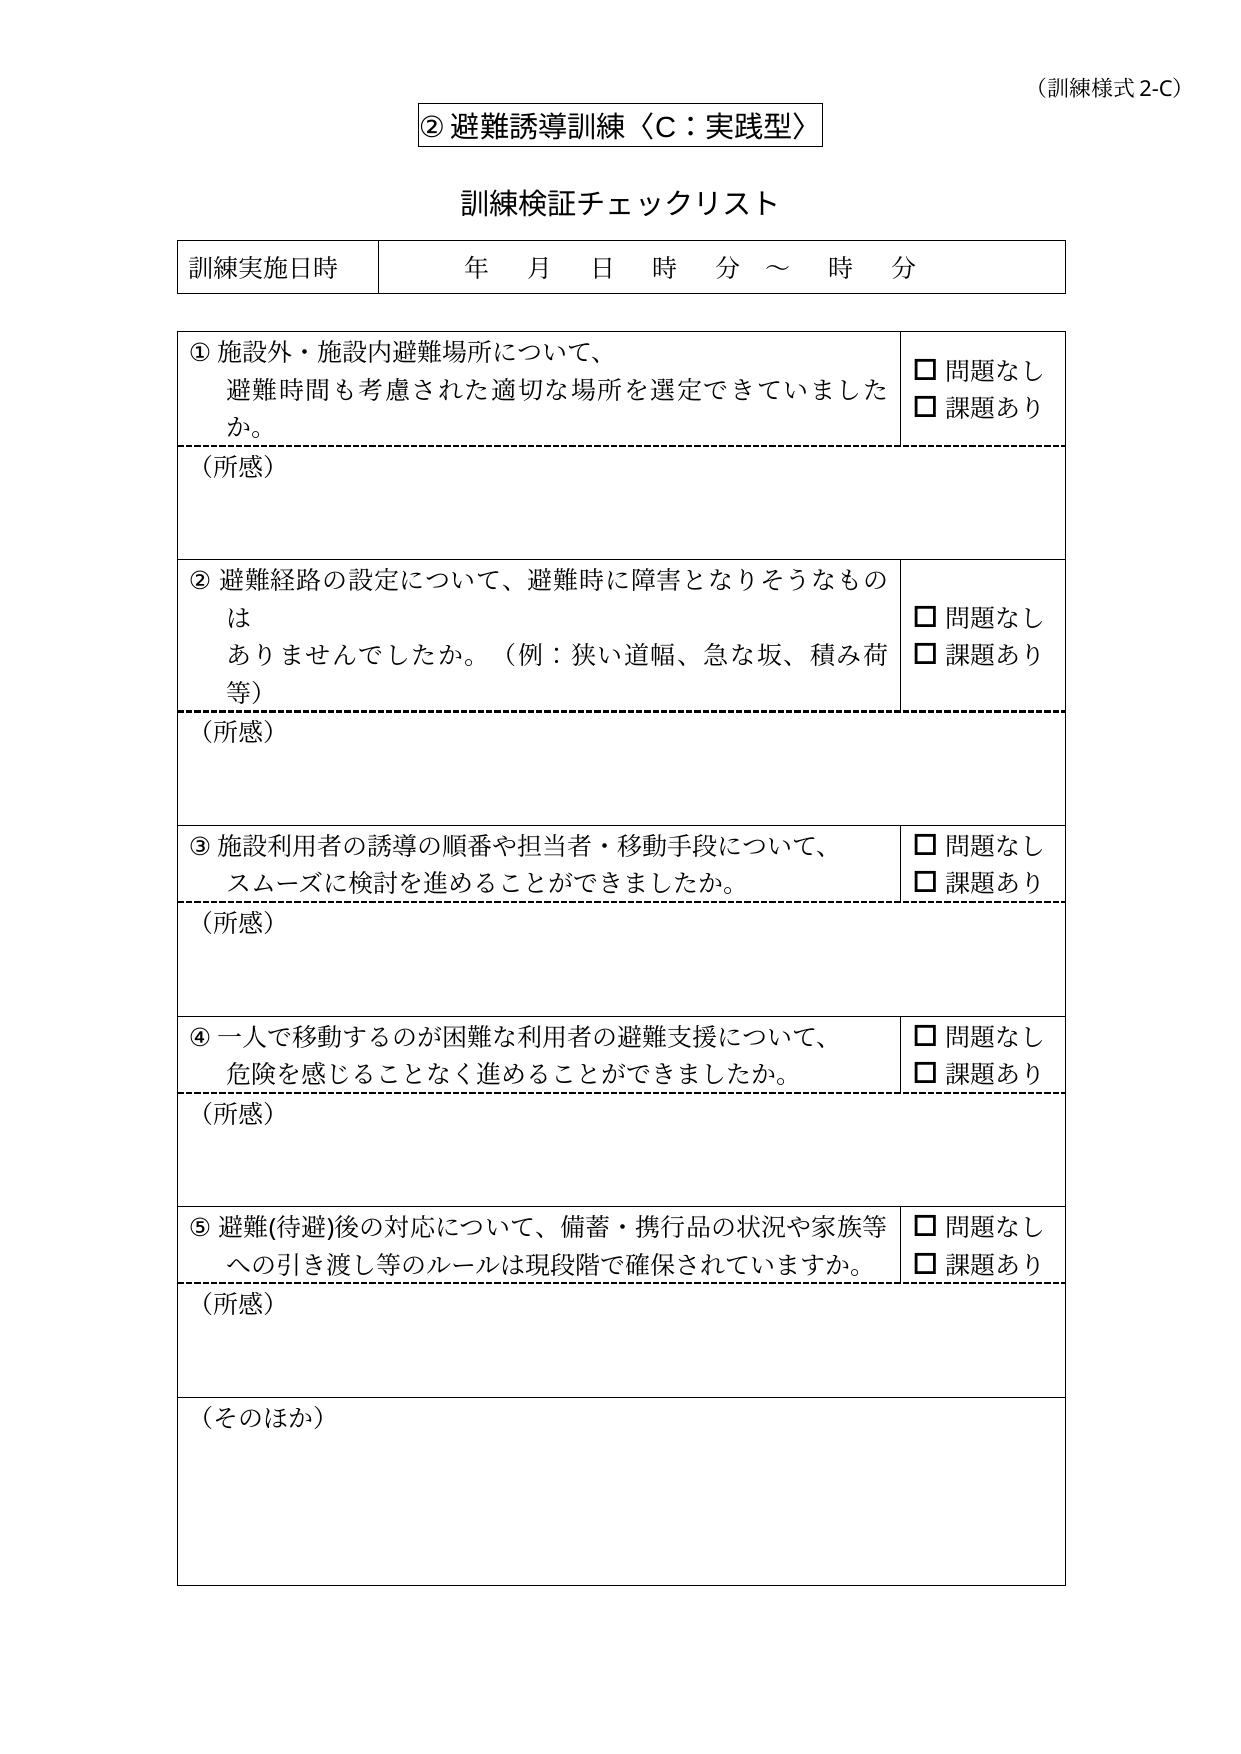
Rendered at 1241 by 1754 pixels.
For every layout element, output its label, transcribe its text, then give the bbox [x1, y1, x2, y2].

table_cell （所感） [178, 445, 1065, 559]
table_cell （所感） [178, 1092, 1065, 1206]
table_header ① 施設外・施設内避難場所について、 避難時間も考慮された適切な場所を選定できていましたか。 [178, 332, 900, 445]
table_cell ② 避難経路の設定について、避難時に障害となりそうなものは ありませんでしたか。（例：狭い道幅、急な坂、積み荷等） [178, 560, 900, 710]
table_cell ⑤ 避難(待避)後の対応について、備蓄・携行品の状況や家族等への引き渡し等のルールは現段階で確保されていますか。 [178, 1207, 900, 1282]
table_cell （そのほか） [178, 1398, 1065, 1585]
table_header 年 月 日 時 分 ～ 時 分 [379, 241, 1065, 293]
table_cell 問題なし 課題あり [901, 560, 1065, 710]
table_cell 問題なし 課題あり [901, 1207, 1065, 1282]
table_cell （所感） [178, 901, 1065, 1016]
table_cell 問題なし 課題あり [901, 1017, 1065, 1092]
table_cell （所感） [178, 710, 1065, 825]
table_cell 問題なし 課題あり [901, 826, 1065, 901]
table_header 訓練実施日時 [178, 241, 378, 293]
table_cell ④ 一人で移動するのが困難な利用者の避難支援について、 危険を感じることなく進めることができましたか。 [178, 1017, 900, 1092]
text 訓練検証チェックリスト [177, 164, 1063, 239]
table_cell ③ 施設利用者の誘導の順番や担当者・移動手段について、 スムーズに検討を進めることができましたか。 [178, 826, 900, 901]
table_cell （所感） [178, 1282, 1065, 1397]
table_header 問題なし 課題あり [901, 332, 1065, 445]
